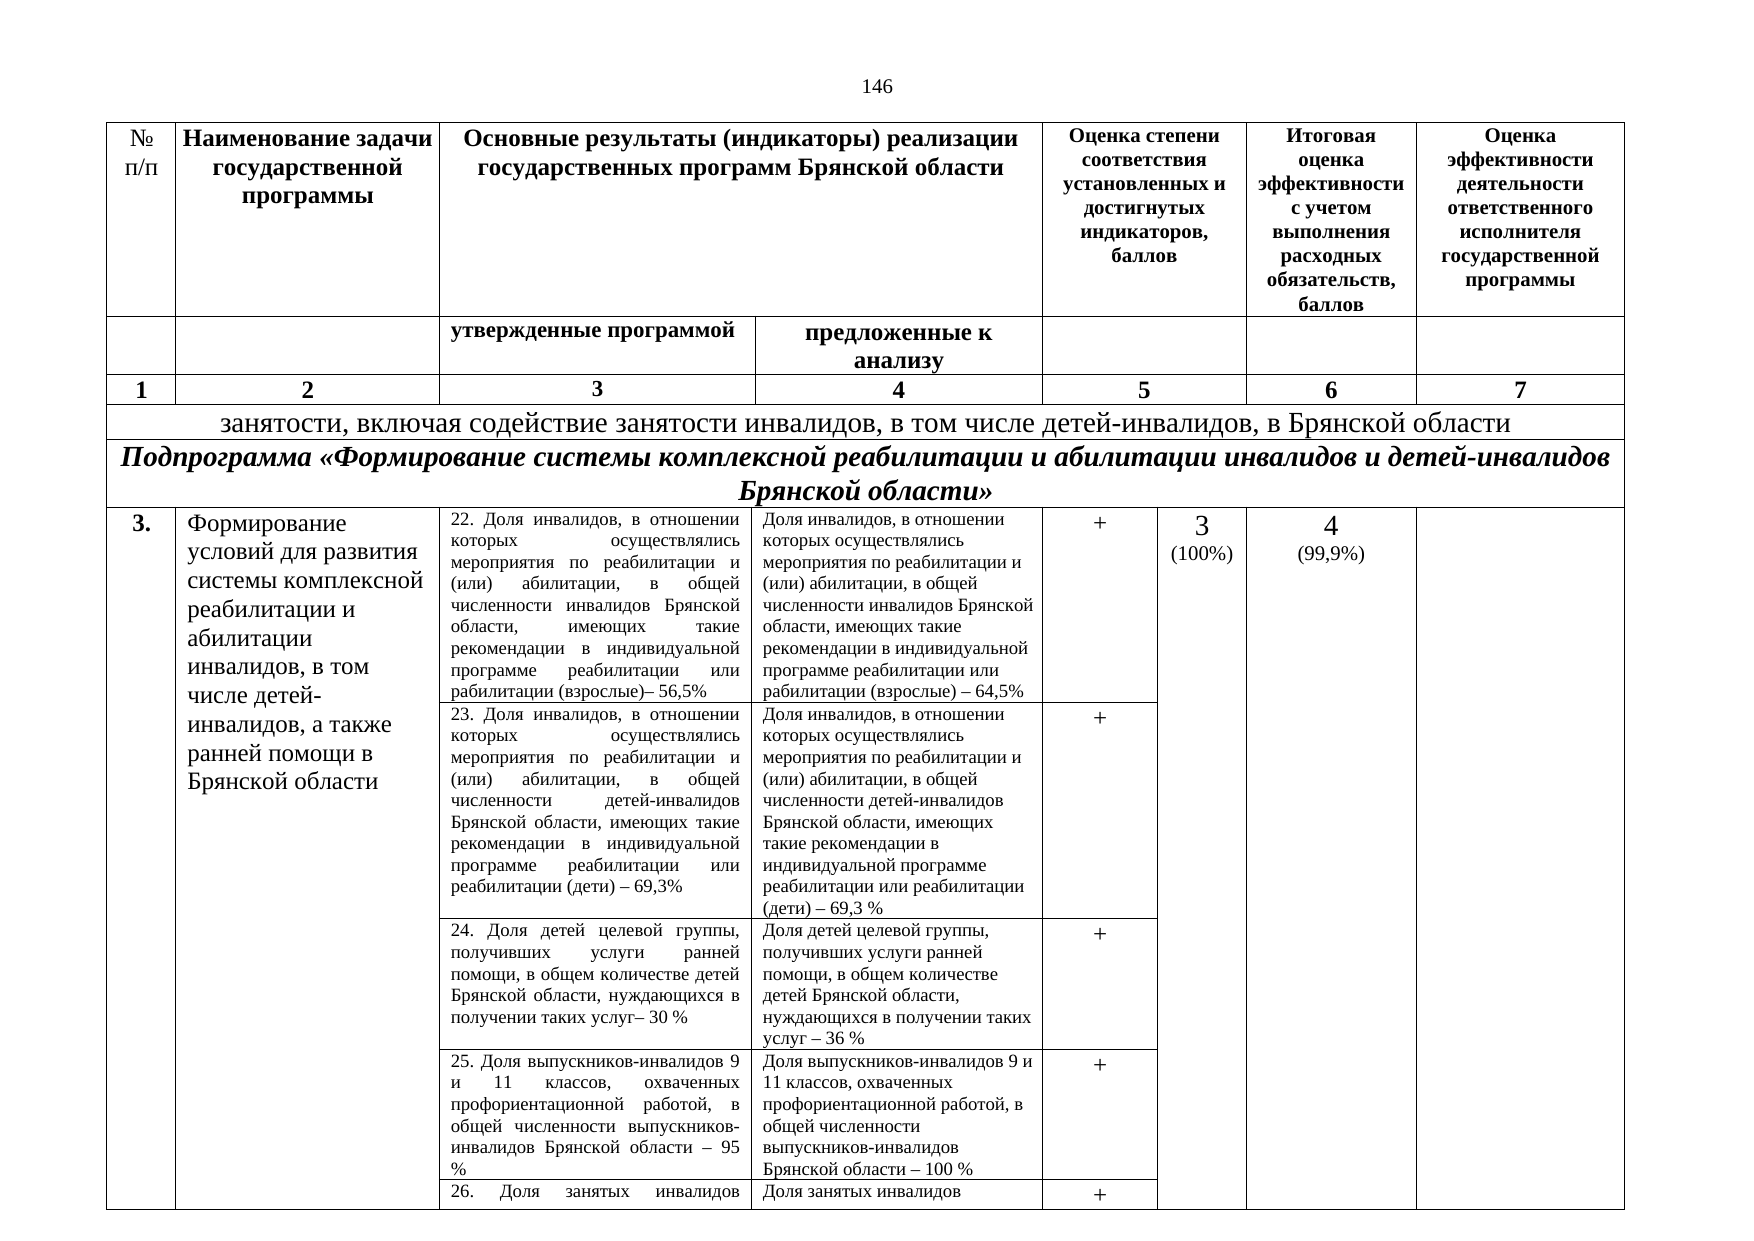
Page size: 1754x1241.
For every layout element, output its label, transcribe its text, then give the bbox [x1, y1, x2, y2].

table_cell [1247, 317, 1416, 374]
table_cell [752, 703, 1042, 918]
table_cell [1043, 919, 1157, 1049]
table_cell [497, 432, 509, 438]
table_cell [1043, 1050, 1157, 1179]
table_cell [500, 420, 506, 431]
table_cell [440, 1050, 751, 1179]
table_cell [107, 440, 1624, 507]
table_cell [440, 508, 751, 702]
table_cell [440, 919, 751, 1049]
table_cell [1043, 317, 1246, 374]
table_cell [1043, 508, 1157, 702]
table_cell 2 [176, 375, 439, 404]
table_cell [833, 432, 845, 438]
table_header Оценка эффективности деятельности ответственного исполнителя государственной программы [1417, 123, 1624, 316]
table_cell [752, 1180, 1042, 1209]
table_cell предложенные к анализу [756, 317, 1042, 374]
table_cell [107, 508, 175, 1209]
table_cell 7 [1417, 375, 1624, 404]
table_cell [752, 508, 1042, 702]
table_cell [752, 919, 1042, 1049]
table_cell 3 [440, 375, 755, 404]
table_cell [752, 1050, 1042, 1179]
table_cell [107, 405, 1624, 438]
table_header Основные результаты (индикаторы) реализации государственных программ Брянской области [440, 123, 1042, 316]
table_header Наименование задачи государственной программы [176, 123, 439, 316]
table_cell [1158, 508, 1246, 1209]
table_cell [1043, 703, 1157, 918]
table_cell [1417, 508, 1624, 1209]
table_cell [107, 317, 175, 374]
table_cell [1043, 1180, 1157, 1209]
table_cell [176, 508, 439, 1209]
table_cell 5 [1043, 375, 1246, 404]
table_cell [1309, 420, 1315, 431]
table_header Оценка степени соответствия установленных и достигнутых индикаторов, баллов [1043, 123, 1246, 316]
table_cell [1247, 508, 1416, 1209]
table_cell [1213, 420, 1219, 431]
table_cell 6 [1247, 375, 1416, 404]
table_cell 1 [107, 375, 175, 404]
table_cell 4 [756, 375, 1042, 404]
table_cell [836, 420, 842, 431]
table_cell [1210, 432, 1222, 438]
table_cell [1417, 317, 1624, 374]
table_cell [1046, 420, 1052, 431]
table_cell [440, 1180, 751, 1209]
table_cell [176, 317, 439, 374]
table_header № п/п [107, 123, 175, 316]
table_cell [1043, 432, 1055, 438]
table_cell утвержденные программой [440, 317, 755, 374]
table_header Итоговая оценка эффективности с учетом выполнения расходных обязательств, баллов [1247, 123, 1416, 316]
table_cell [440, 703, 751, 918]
